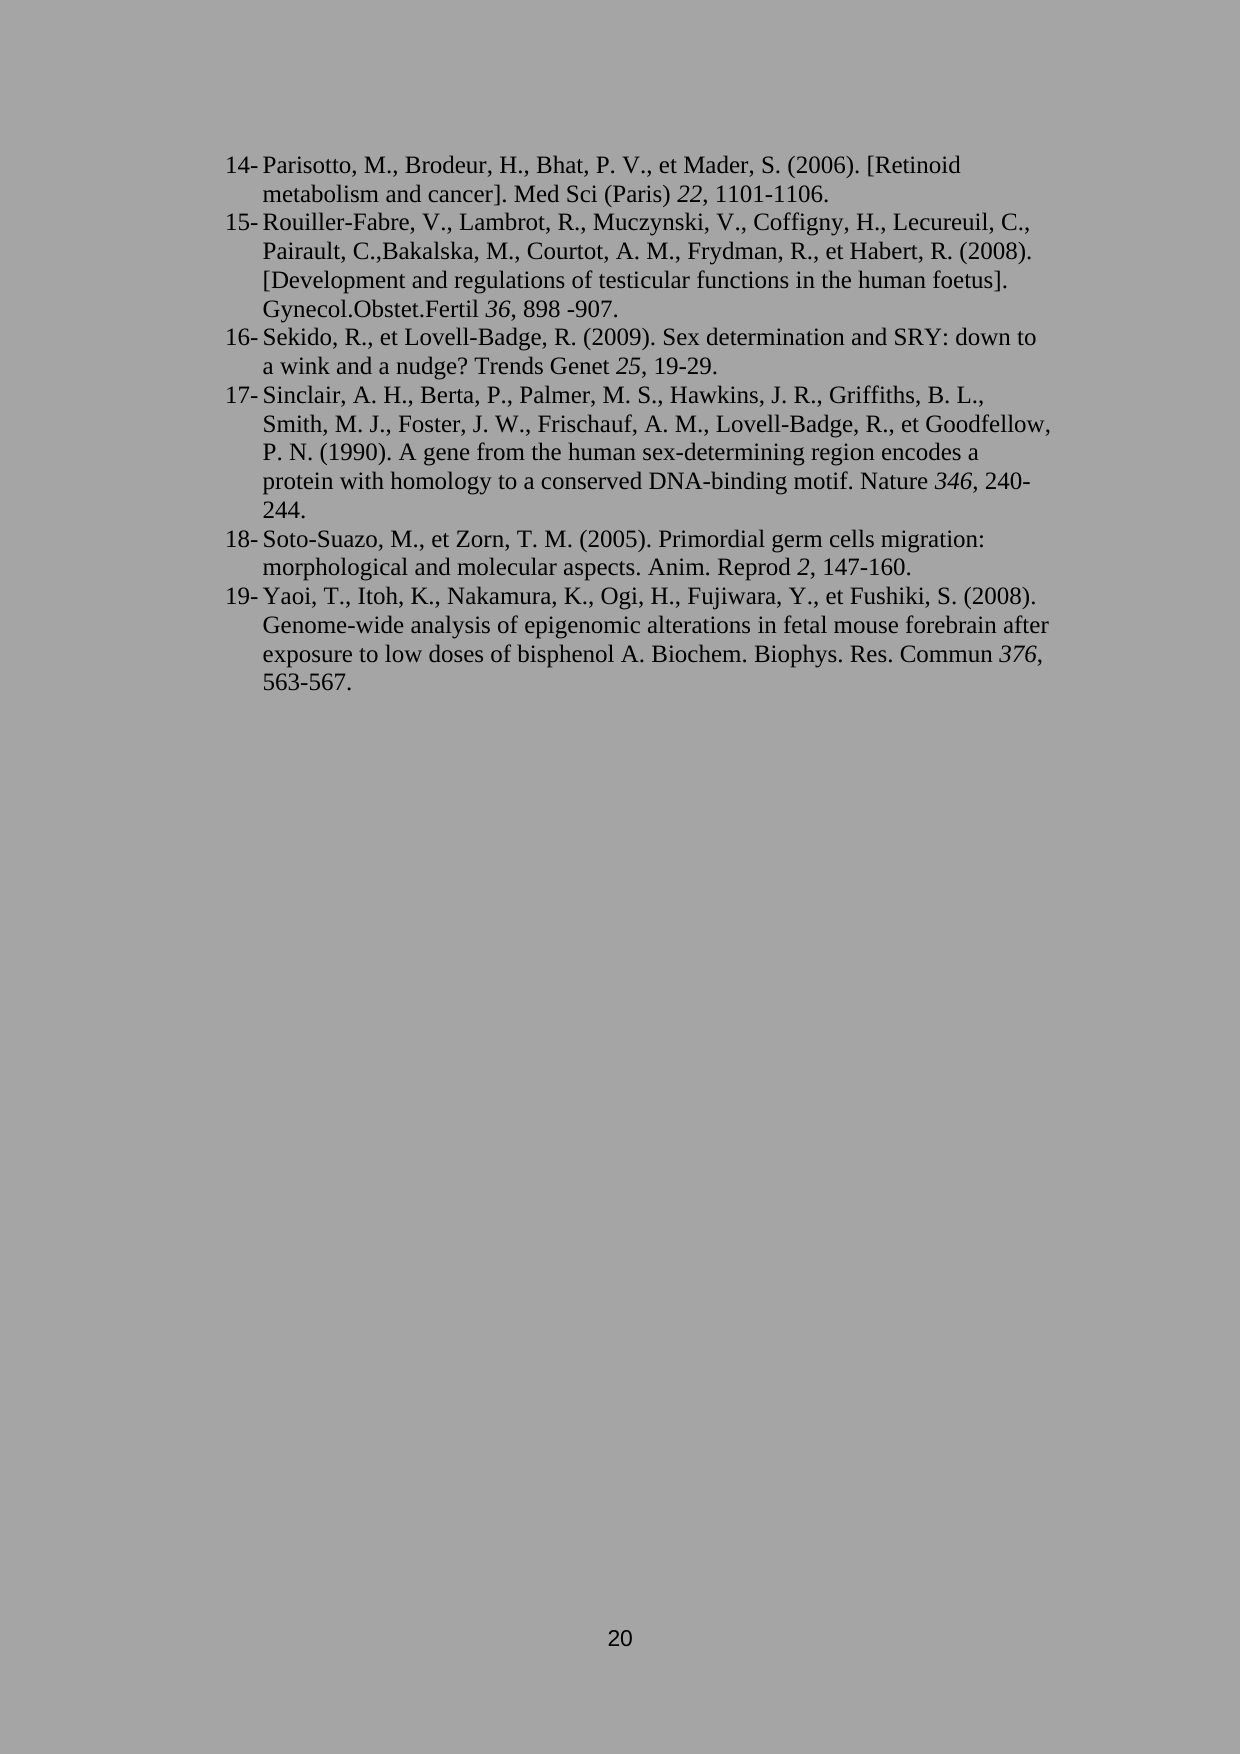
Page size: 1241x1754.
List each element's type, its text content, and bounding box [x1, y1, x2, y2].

list Yaoi, T., Itoh, K., Nakamura, K., Ogi, H., Fujiwara, Y., et Fushiki, S. (2008). Genome-wide analysis of epigenomic alterations in fetal mouse forebrain after exposure to low doses of bisphenol A. Biochem. Biophys. Res. Commun 376, 563-567. [225, 581, 1053, 696]
list Sekido, R., et Lovell-Badge, R. (2009). Sex determination and SRY: down to a wink and a nudge? Trends Genet 25, 19-29. [225, 322, 1053, 380]
list Parisotto, M., Brodeur, H., Bhat, P. V., et Mader, S. (2006). [Retinoid metabolism and cancer]. Med Sci (Paris) 22, 1101-1106. [225, 150, 1053, 207]
list Rouiller-Fabre, V., Lambrot, R., Muczynski, V., Coffigny, H., Lecureuil, C., Pairault, C.,Bakalska, M., Courtot, A. M., Frydman, R., et Habert, R. (2008). [Development and regulations of testicular functions in the human foetus]. Gynecol.Obstet.Fertil 36, 898 -907. [225, 207, 1053, 322]
list Soto-Suazo, M., et Zorn, T. M. (2005). Primordial germ cells migration: morphological and molecular aspects. Anim. Reprod 2, 147-160. [225, 524, 1053, 581]
list Sinclair, A. H., Berta, P., Palmer, M. S., Hawkins, J. R., Griffiths, B. L., Smith, M. J., Foster, J. W., Frischauf, A. M., Lovell-Badge, R., et Goodfellow, P. N. (1990). A gene from the human sex-determining region encodes a protein with homology to a conserved DNA-binding motif. Nature 346, 240-244. [225, 380, 1053, 524]
